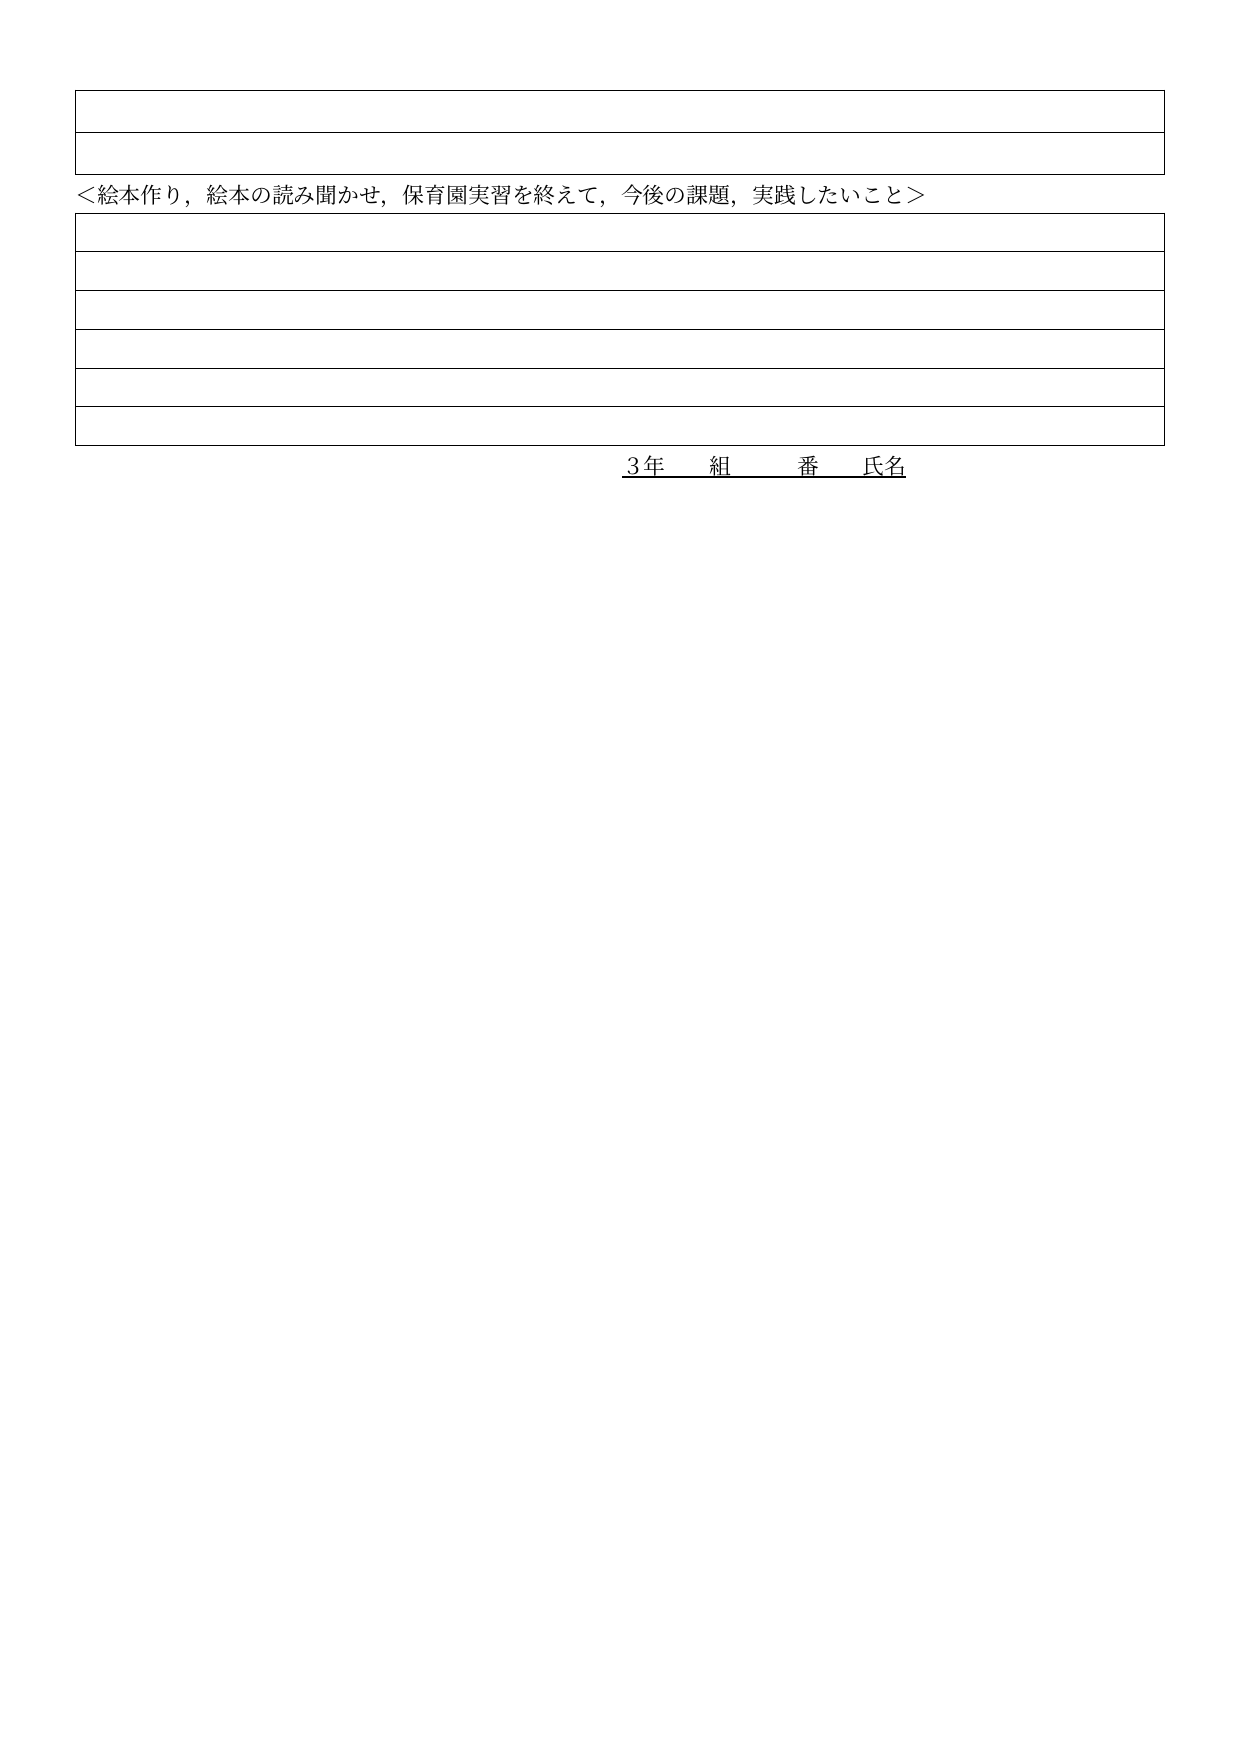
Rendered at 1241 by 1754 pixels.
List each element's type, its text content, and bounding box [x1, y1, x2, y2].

table_cell [76, 91, 1164, 132]
text ＜絵本作り，絵本の読み聞かせ，保育園実習を終えて，今後の課題，実践したいこと＞ [75, 175, 1165, 212]
table_cell [76, 407, 1164, 445]
text ３年 組 番 氏名 [75, 446, 1165, 483]
table_cell [76, 291, 1164, 329]
table_cell [76, 330, 1164, 367]
table_header [76, 214, 1164, 251]
table_cell [76, 369, 1164, 406]
table_cell [76, 252, 1164, 290]
table_cell [76, 133, 1164, 174]
